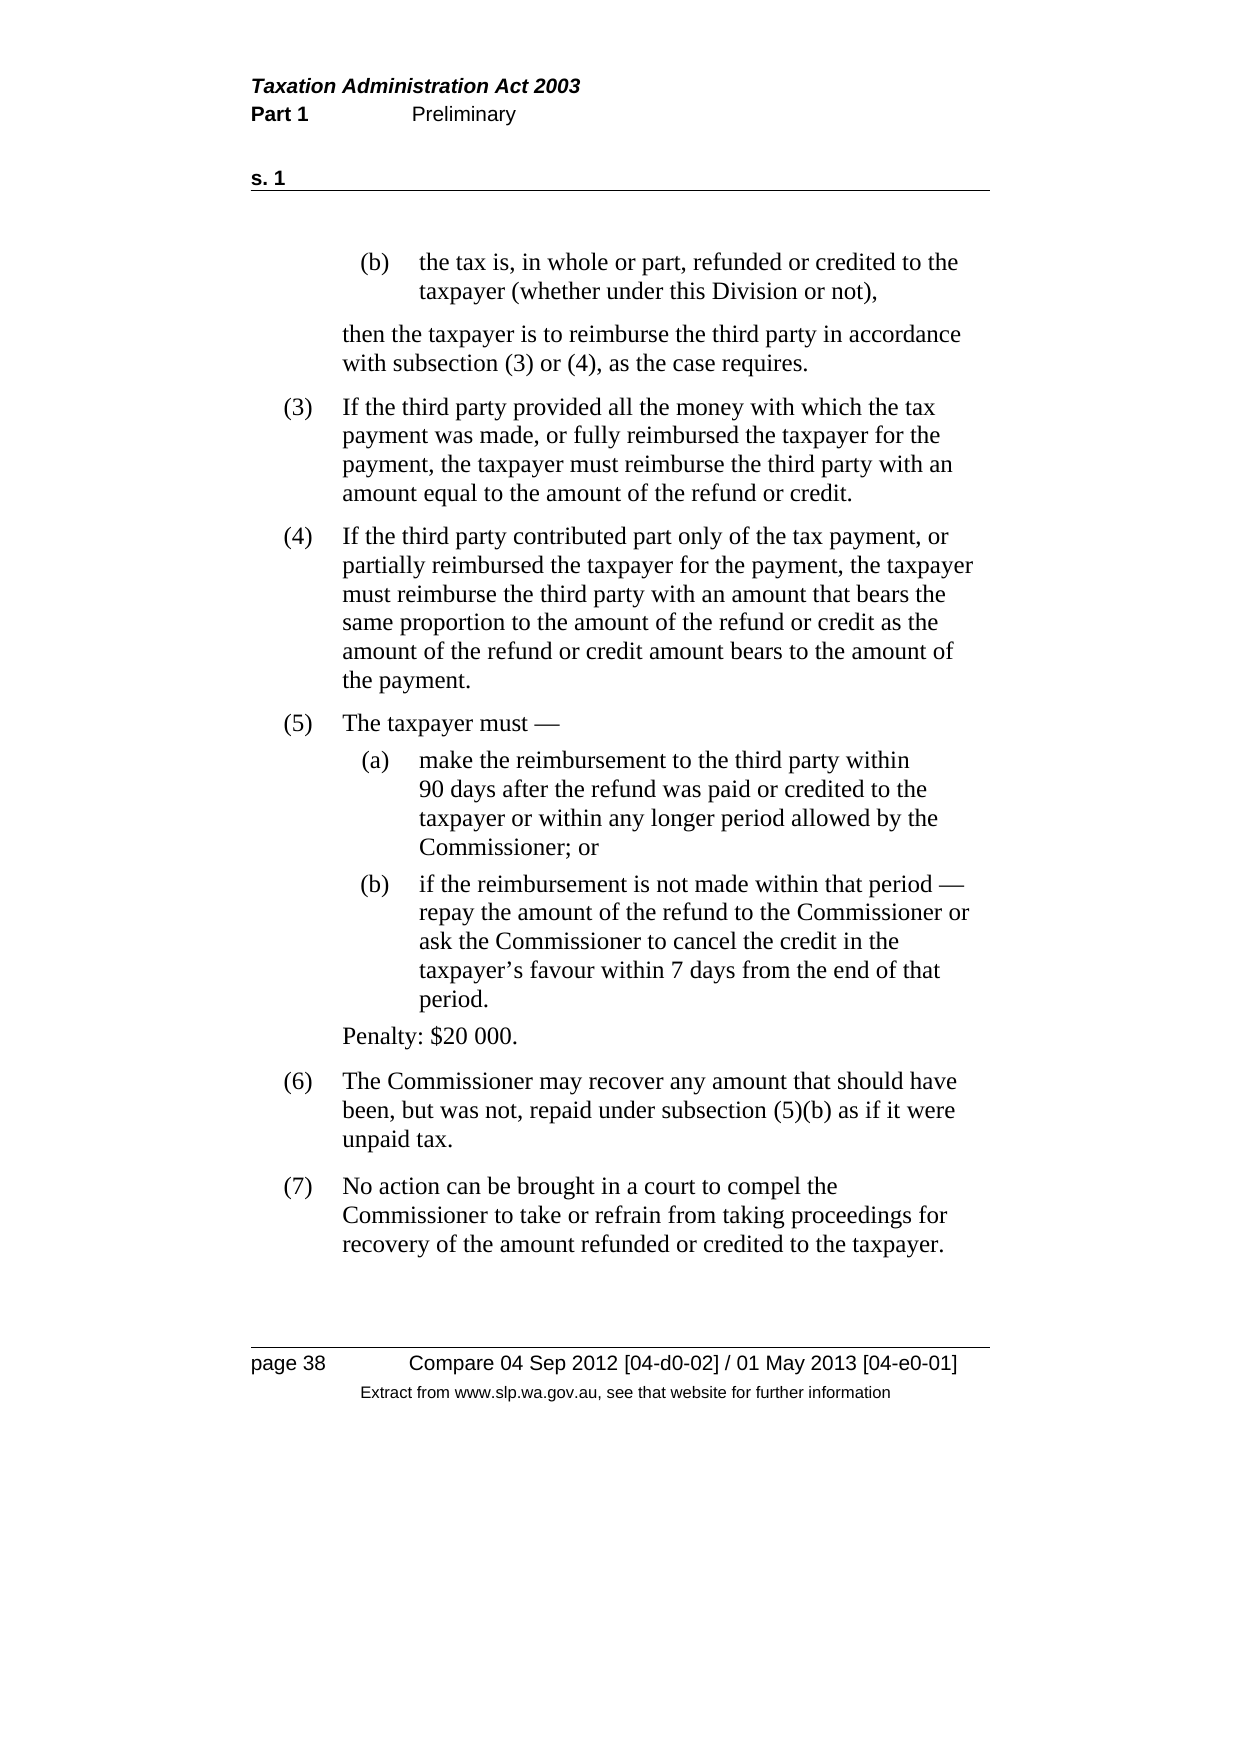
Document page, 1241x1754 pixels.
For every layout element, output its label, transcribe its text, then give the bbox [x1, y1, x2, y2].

text (3) If the third party provided all the money with which the tax payment was made, or fully reimbursed the taxpayer for the payment, the taxpayer must reimburse the third party with an amount equal to the amount of the refund or credit. [251, 392, 990, 507]
text then the taxpayer is to reimburse the third party in accordance with subsection (3) or (4), as the case requires. [251, 319, 990, 377]
text (b) if the reimbursement is not made within that period —repay the amount of the refund to the Commissioner or ask the Commissioner to cancel the credit in the taxpayer’s favour within 7 days from the end of that period. [251, 869, 990, 1012]
text (7) No action can be brought in a court to compel the Commissioner to take or refrain from taking proceedings for recovery of the amount refunded or credited to the taxpayer. [251, 1171, 990, 1257]
text (a) make the reimbursement to the third party within 90 days after the refund was paid or credited to the taxpayer or within any longer period allowed by the Commissioner; or [251, 745, 990, 860]
text (5) The taxpayer must — [251, 708, 990, 737]
text Penalty: $20 000. [251, 1021, 990, 1049]
text (4) If the third party contributed part only of the tax payment, or partially reimbursed the taxpayer for the payment, the taxpayer must reimburse the third party with an amount that bears the same proportion to the amount of the refund or credit as the amount of the refund or credit amount bears to the amount of the payment. [251, 521, 990, 694]
text (6) The Commissioner may recover any amount that should have been, but was not, repaid under subsection (5)(b) as if it were unpaid tax. [251, 1066, 990, 1152]
text (b) the tax is, in whole or part, refunded or credited to the taxpayer (whether under this Division or not), [251, 247, 990, 305]
